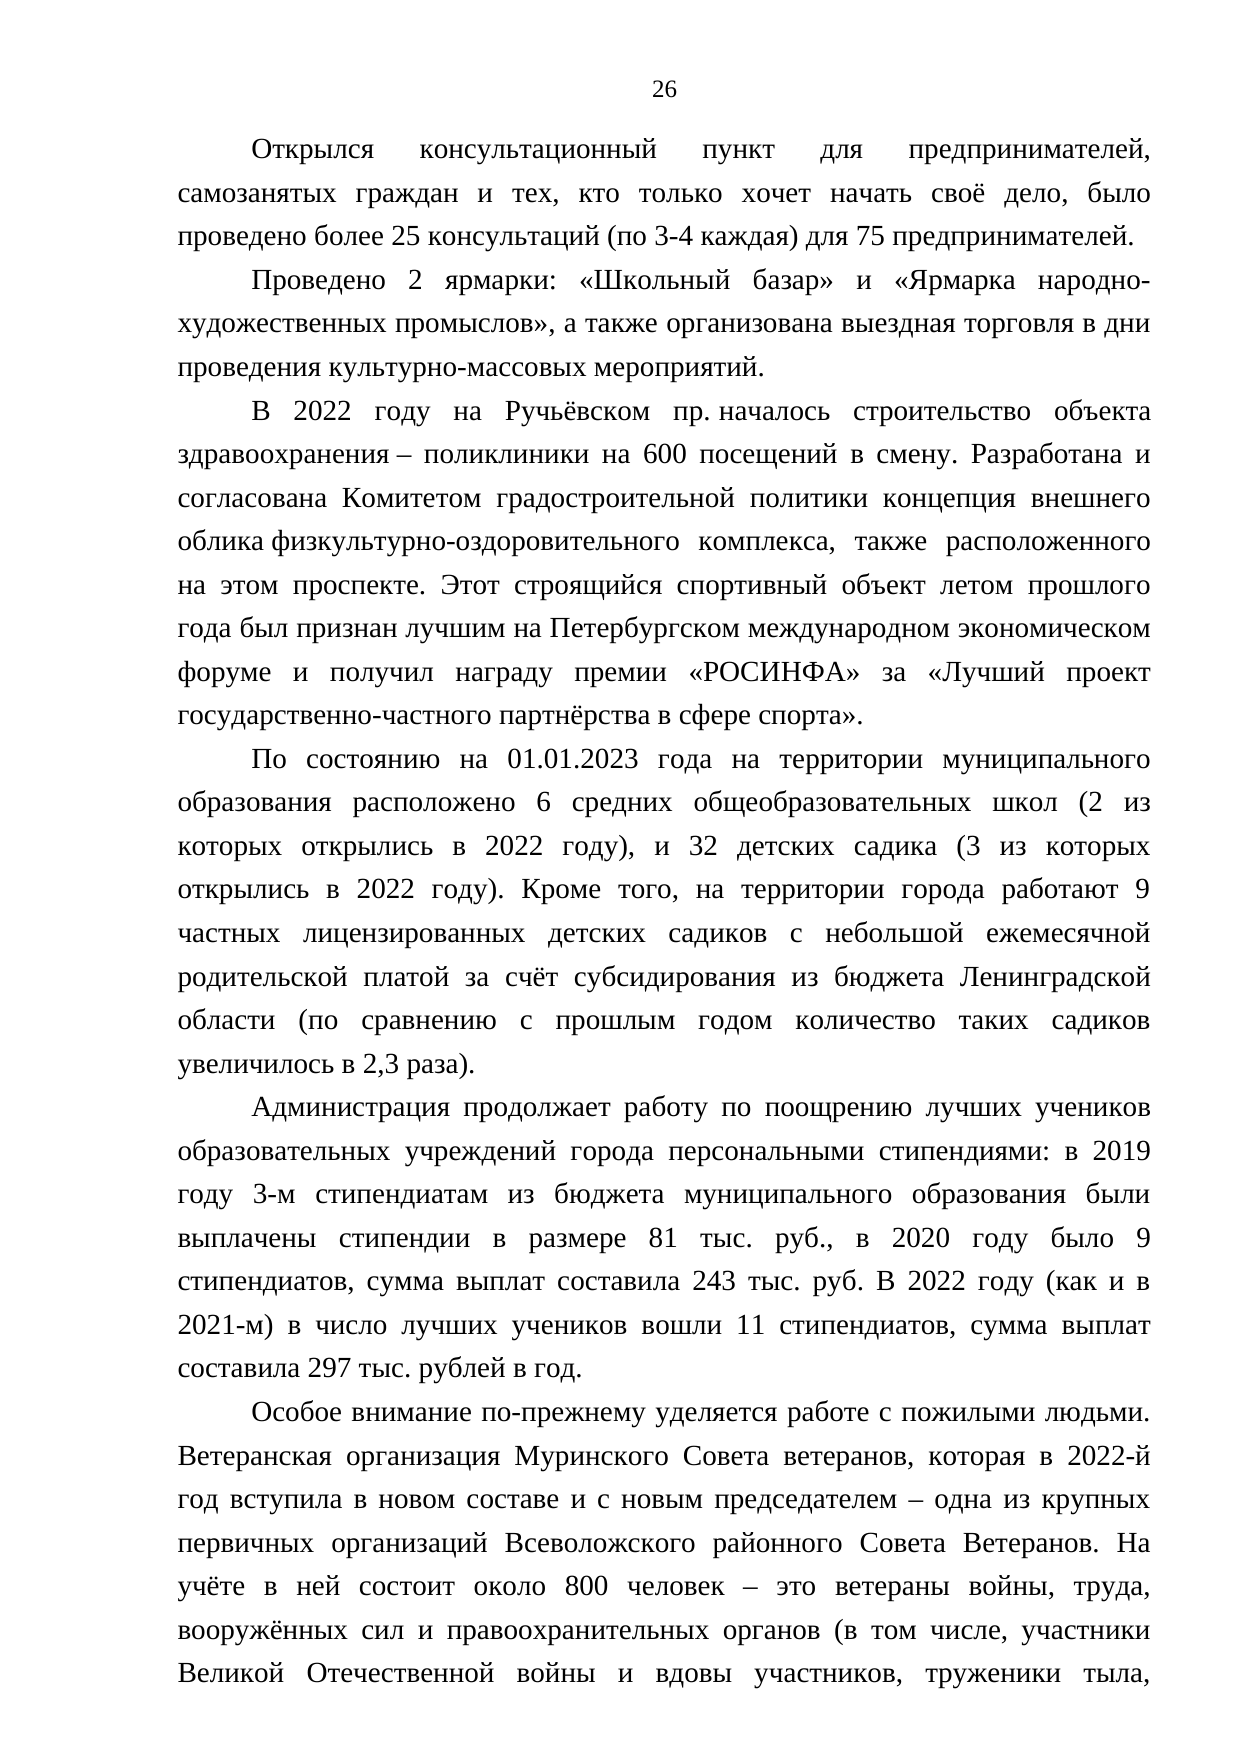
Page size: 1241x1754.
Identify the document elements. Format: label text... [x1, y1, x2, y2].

text Проведено 2 ярмарки: «Школьный базар» и «Ярмарка народно-художественных промыслов», а также организована выездная торговля в дни проведения культурно-массовых мероприятий. [177, 262, 1152, 383]
text Открылся консультационный пункт для предпринимателей, самозанятых граждан и тех, кто только хочет начать своё дело, было проведено более 25 консультаций (по 3-4 каждая) для 75 предпринимателей. [177, 131, 1152, 252]
text В 2022 году на Ручьёвском пр. началось строительство объекта здравоохранения – поликлиники на 600 посещений в смену. Разработана и согласована Комитетом градостроительной политики концепция внешнего облика физкультурно-оздоровительного комплекса, также расположенного на этом проспекте. Этот строящийся спортивный объект летом прошлого года был признан лучшим на Петербургском международном экономическом форуме и получил награду премии «РОСИНФА» за «Лучший проект государственно-частного партнёрства в сфере спорта». [177, 393, 1152, 731]
text Администрация продолжает работу по поощрению лучших учеников образовательных учреждений города персональными стипендиями: в 2019 году 3-м стипендиатам из бюджета муниципального образования были выплачены стипендии в размере 81 тыс. руб., в 2020 году было 9 стипендиатов, сумма выплат составила 243 тыс. руб. В 2022 году (как и в 2021-м) в число лучших учеников вошли 11 стипендиатов, сумма выплат составила 297 тыс. рублей в год. [177, 1089, 1152, 1384]
text По состоянию на 01.01.2023 года на территории муниципального образования расположено 6 средних общеобразовательных школ (2 из которых открылись в 2022 году), и 32 детских садика (3 из которых открылись в 2022 году). Кроме того, на территории города работают 9 частных лицензированных детских садиков с небольшой ежемесячной родительской платой за счёт субсидирования из бюджета Ленинградской области (по сравнению с прошлым годом количество таких садиков увеличилось в 2,3 раза). [177, 741, 1152, 1079]
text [177, 1394, 1152, 1689]
